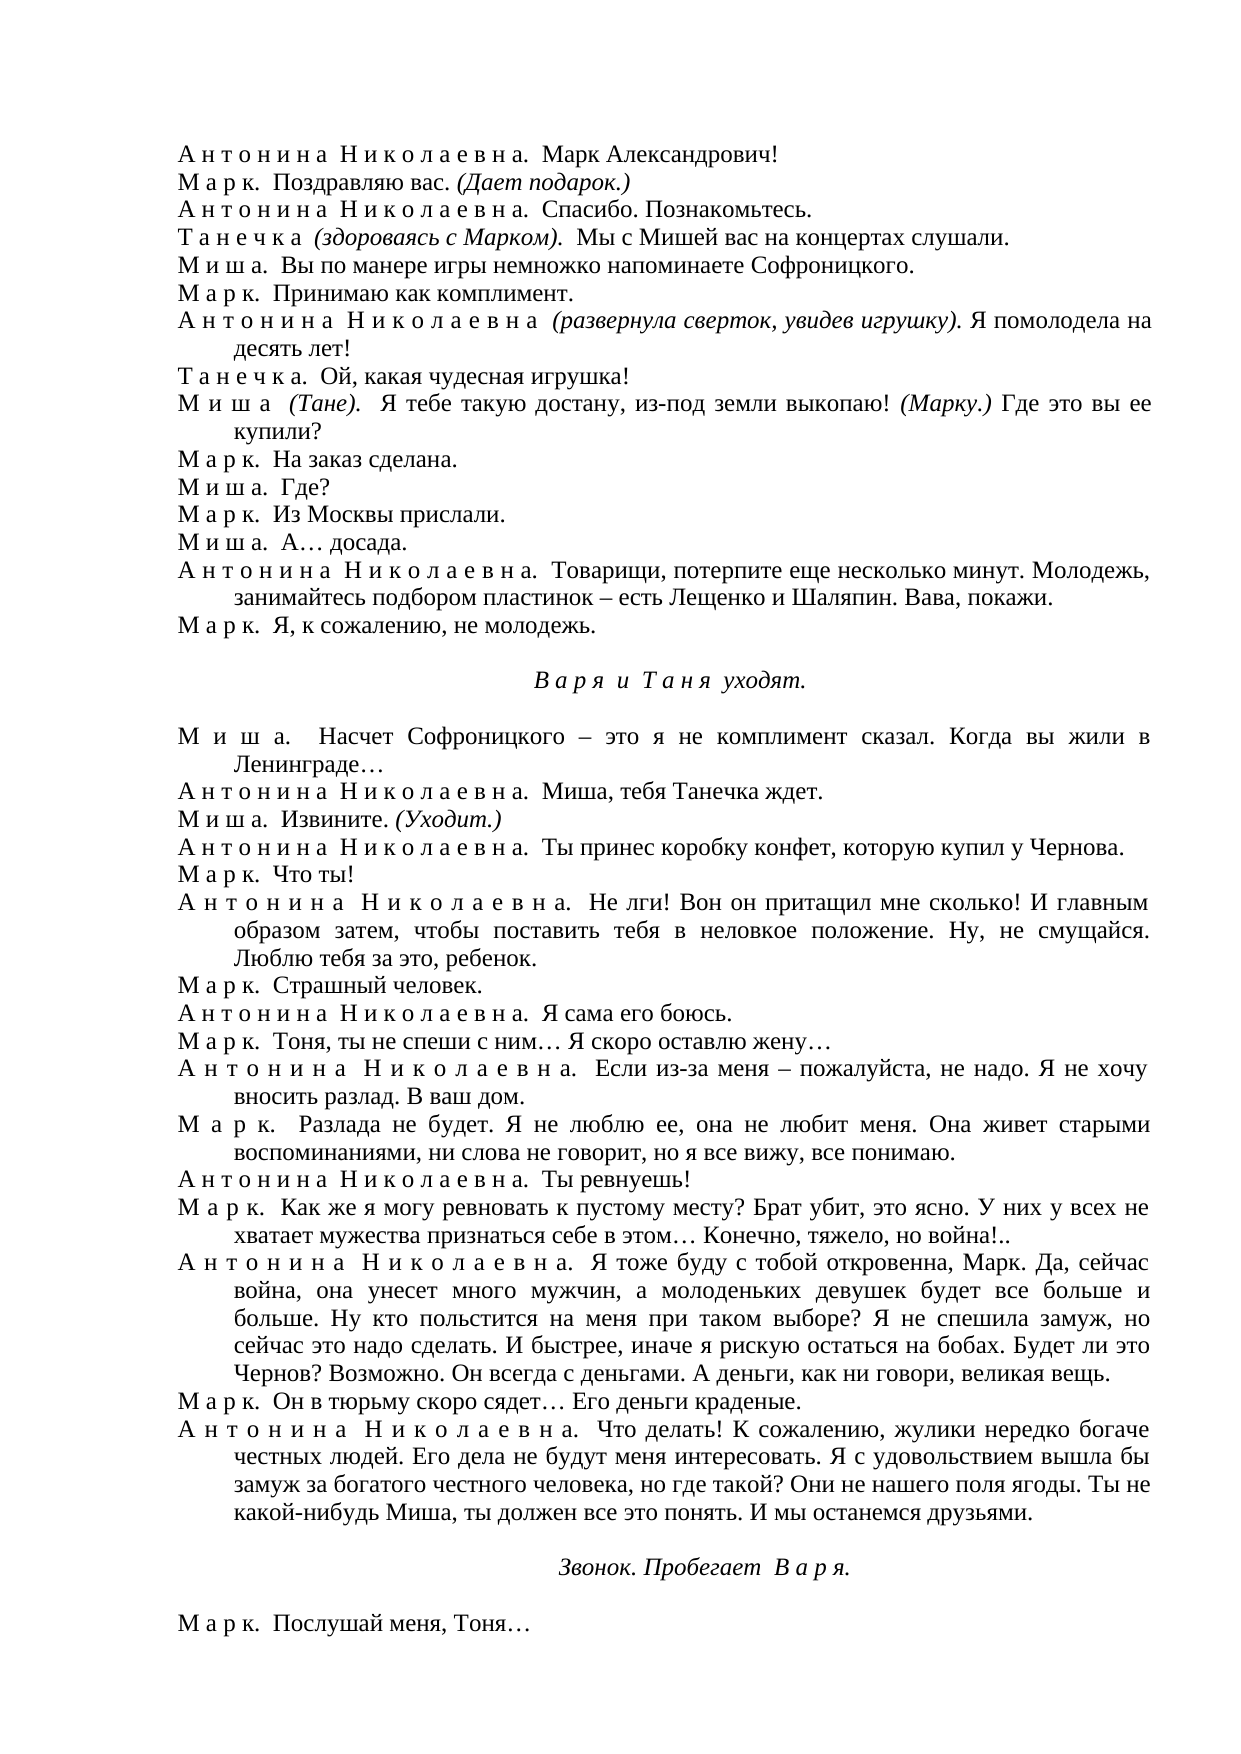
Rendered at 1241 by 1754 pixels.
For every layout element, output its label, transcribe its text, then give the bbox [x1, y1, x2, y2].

text М а р к. Страшный человек. [177, 971, 1152, 999]
text М а р к. Принимаю как комплимент. [177, 279, 1152, 306]
text М а р к. Он в тюрьму скоро сядет… Его деньги краденые. [177, 1387, 1152, 1415]
text М и ш а. Насчет Софроницкого – это я не комплимент сказал. Когда вы жили в Ленинграде… [177, 722, 1152, 777]
text А н т о н и н а Н и к о л а е в н а (развернула сверток, увидев игрушку). Я помолодела на десять лет! [177, 306, 1152, 362]
text М а р к. Как же я могу ревновать к пустому месту? Брат убит, это ясно. У них у всех не хватает мужества признаться себе в этом… Конечно, тяжело, но война!.. [177, 1193, 1152, 1248]
text Звонок. Пробегает В а р я. [177, 1553, 1152, 1581]
text А н т о н и н а Н и к о л а е в н а. Ты ревнуешь! [177, 1165, 1152, 1193]
text А н т о н и н а Н и к о л а е в н а. Не лги! Вон он притащил мне сколько! И главным образом затем, чтобы поставить тебя в неловкое положение. Ну, не смущайся. Люблю тебя за это, ребенок. [177, 888, 1152, 971]
text М а р к. Послушай меня, Тоня… [177, 1609, 1152, 1636]
text М а р к. Я, к сожалению, не молодежь. [177, 611, 1152, 639]
text А н т о н и н а Н и к о л а е в н а. Ты принес коробку конфет, которую купил у Чернова. [177, 833, 1152, 861]
text М и ш а. А… досада. [177, 528, 1152, 556]
text М и ш а. Извините. (Уходит.) [177, 805, 1152, 833]
text М а р к. Разлада не будет. Я не люблю ее, она не любит меня. Она живет старыми воспоминаниями, ни слова не говорит, но я все вижу, все понимаю. [177, 1110, 1152, 1165]
text А н т о н и н а Н и к о л а е в н а. Если из-за меня – пожалуйста, не надо. Я не хочу вносить разлад. В ваш дом. [177, 1054, 1152, 1110]
text М и ш а. Вы по манере игры немножко напоминаете Софроницкого. [177, 251, 1152, 279]
text А н т о н и н а Н и к о л а е в н а. Я тоже буду с тобой откровенна, Марк. Да, сейчас война, она унесет много мужчин, а молоденьких девушек будет все больше и больше. Ну кто польстится на меня при таком выборе? Я не спешила замуж, но сейчас это надо сделать. И быстрее, иначе я рискую остаться на бобах. Будет ли это Чернов? Возможно. Он всегда с деньгами. А деньги, как ни говори, великая вещь. [177, 1248, 1152, 1387]
text Т а н е ч к а (здороваясь с Марком). Мы с Мишей вас на концертах слушали. [177, 223, 1152, 251]
text М и ш а (Тане). Я тебе такую достану, из-под земли выкопаю! (Марку.) Где это вы ее купили? [177, 389, 1152, 445]
text А н т о н и н а Н и к о л а е в н а. Товарищи, потерпите еще несколько минут. Молодежь, занимайтесь подбором пластинок – есть Лещенко и Шаляпин. Вава, покажи. [177, 556, 1152, 611]
text А н т о н и н а Н и к о л а е в н а. Марк Александрович! [177, 140, 1152, 168]
text М а р к. Что ты! [177, 861, 1152, 888]
text В а р я и Т а н я уходят. [177, 667, 1152, 694]
text М а р к. Из Москвы прислали. [177, 500, 1152, 528]
text М а р к. На заказ сделана. [177, 445, 1152, 473]
text М и ш а. Где? [177, 473, 1152, 500]
text А н т о н и н а Н и к о л а е в н а. Что делать! К сожалению, жулики нередко богаче честных людей. Его дела не будут меня интересовать. Я с удовольствием вышла бы замуж за богатого честного человека, но где такой? Они не нашего поля ягоды. Ты не какой-нибудь Миша, ты должен все это понять. И мы останемся друзьями. [177, 1415, 1152, 1526]
text М а р к. Поздравляю вас. (Дает подарок.) [177, 168, 1152, 196]
text А н т о н и н а Н и к о л а е в н а. Спасибо. Познакомьтесь. [177, 196, 1152, 223]
text М а р к. Тоня, ты не спеши с ним… Я скоро оставлю жену… [177, 1027, 1152, 1054]
text А н т о н и н а Н и к о л а е в н а. Миша, тебя Танечка ждет. [177, 777, 1152, 805]
text А н т о н и н а Н и к о л а е в н а. Я сама его боюсь. [177, 999, 1152, 1027]
text Т а н е ч к а. Ой, какая чудесная игрушка! [177, 362, 1152, 389]
